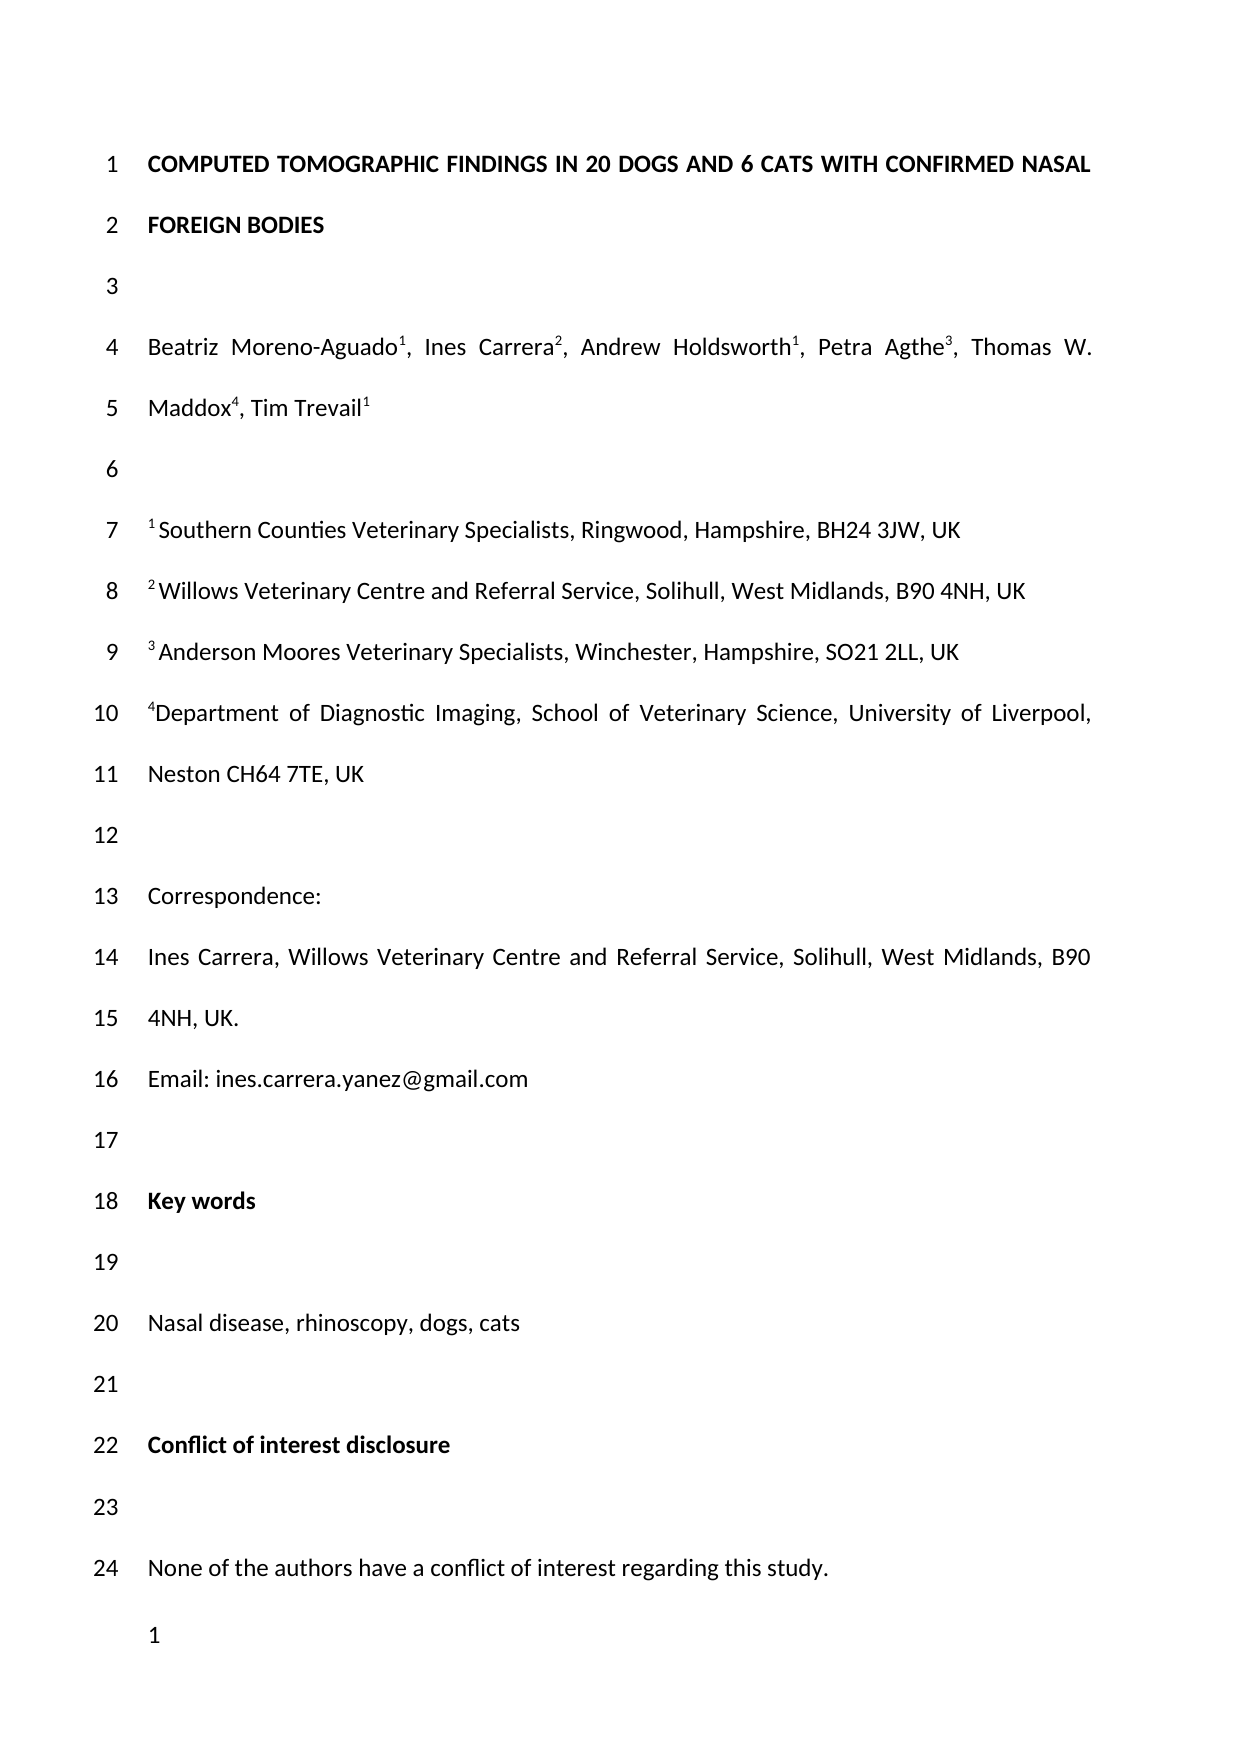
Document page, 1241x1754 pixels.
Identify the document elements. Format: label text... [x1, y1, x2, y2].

text Conflict of interest disclosure [148, 1429, 1092, 1460]
text Nasal disease, rhinoscopy, dogs, cats [148, 1307, 1092, 1338]
text Key words [148, 1185, 1092, 1216]
text 3 Anderson Moores Veterinary Specialists, Winchester, Hampshire, SO21 2LL, UK [148, 636, 1092, 667]
text Email: ines.carrera.yanez@gmail.com [148, 1063, 1092, 1094]
text Correspondence: [148, 880, 1092, 911]
text 2 Willows Veterinary Centre and Referral Service, Solihull, West Midlands, B90 4NH, UK [148, 575, 1092, 606]
text None of the authors have a conflict of interest regarding this study. [148, 1552, 1092, 1582]
text 1 Southern Counties Veterinary Specialists, Ringwood, Hampshire, BH24 3JW, UK [148, 514, 1092, 544]
text Beatriz Moreno-Aguado1, Ines Carrera2, Andrew Holdsworth1, Petra Agthe3, Thomas W. Maddox4, Tim Trevail1 [148, 331, 1092, 422]
text 4Department of Diagnostic Imaging, School of Veterinary Science, University of Liverpool, Neston CH64 7TE, UK [148, 697, 1092, 789]
text COMPUTED TOMOGRAPHIC FINDINGS IN 20 DOGS AND 6 CATS WITH CONFIRMED NASAL FOREIGN BODIES [148, 148, 1092, 239]
text Ines Carrera, Willows Veterinary Centre and Referral Service, Solihull, West Midlands, B90 4NH, UK. [148, 941, 1092, 1033]
